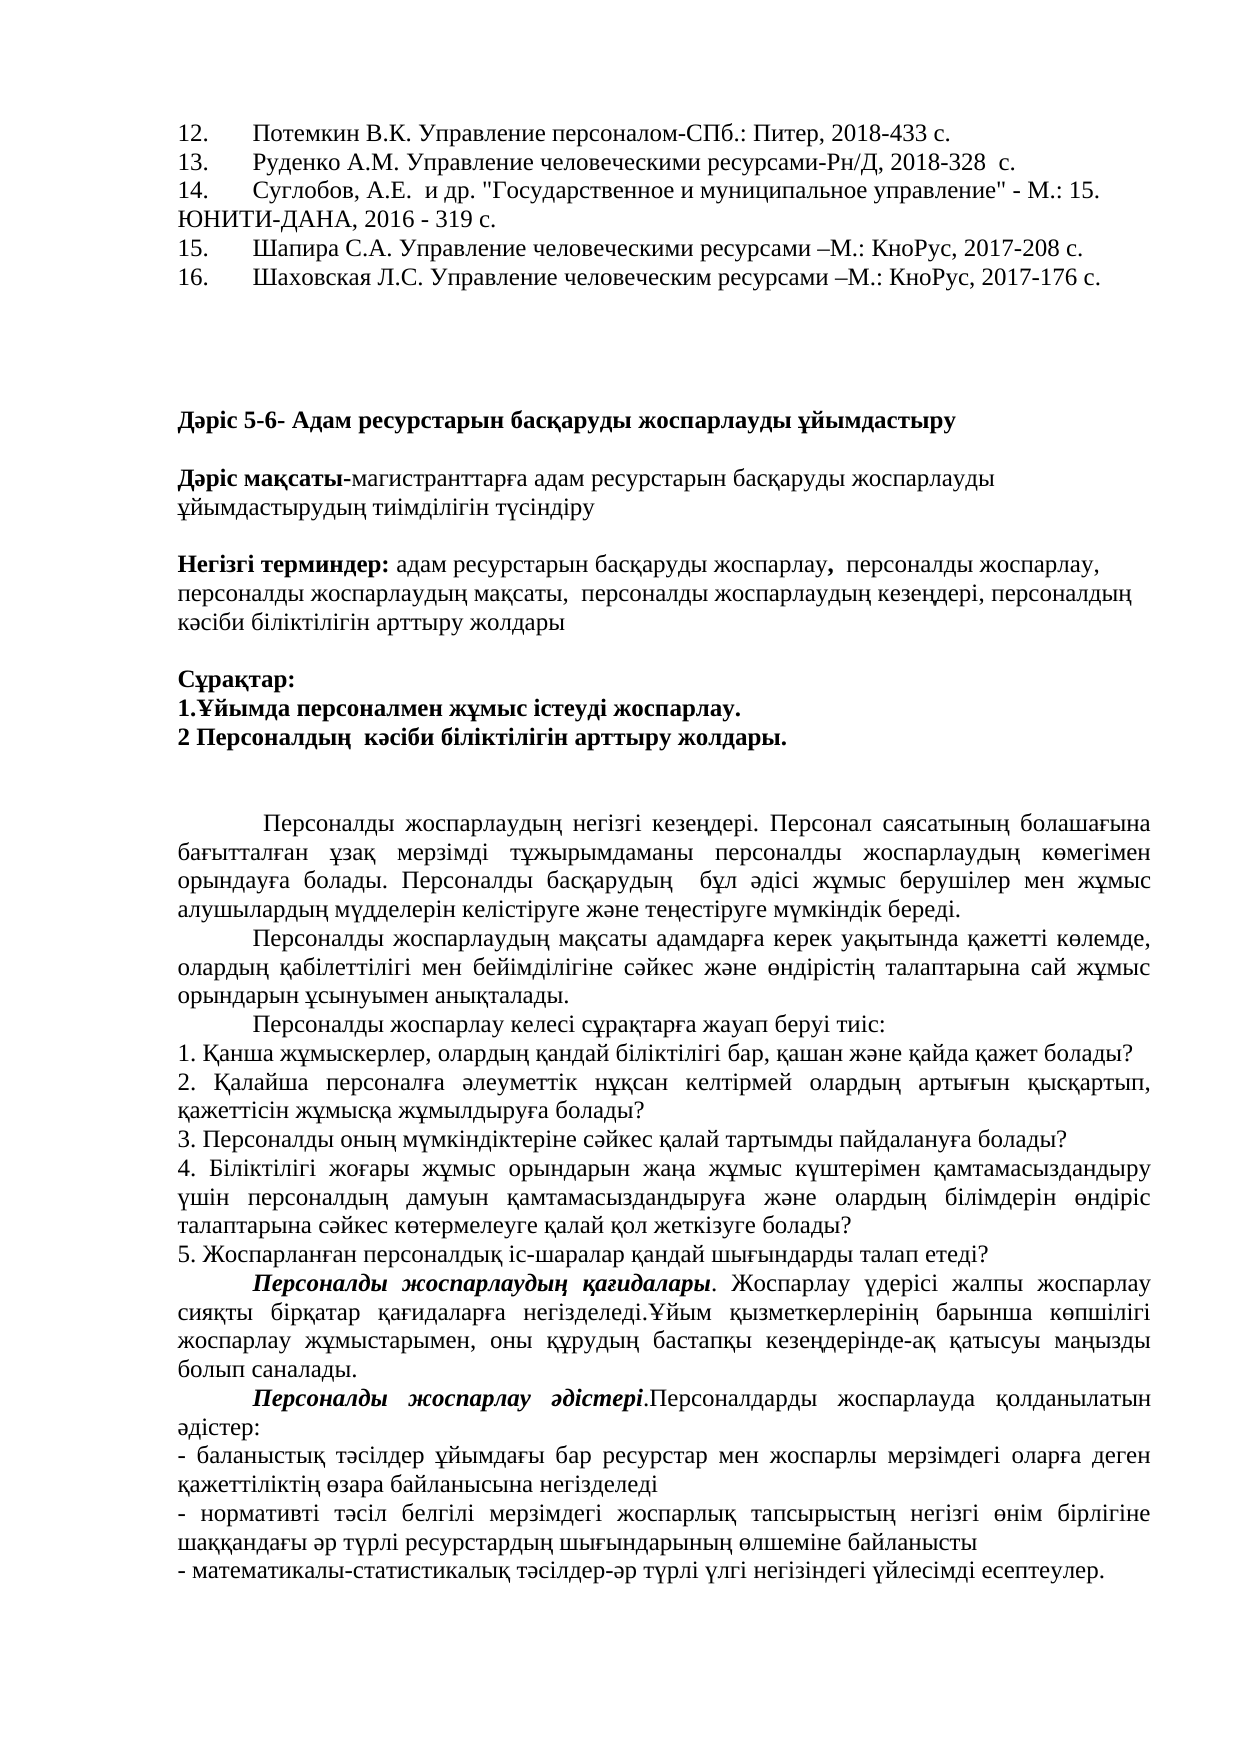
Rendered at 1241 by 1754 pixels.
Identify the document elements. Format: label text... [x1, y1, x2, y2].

text 4. Біліктілігі жоғары жұмыс орындарын жаңа жұмыс күштерімен қамтамасыздандыру үшін персоналдың дамуын қамтамасыздандыруға және олардың білімдерін өндіріс талаптарына сәйкес көтермелеуге қалай қол жеткізуге болады? [177, 1153, 1152, 1239]
text Сұрақтар: [177, 664, 1152, 693]
text Дәріс 5-6- Адам ресурстарын басқаруды жоспарлауды ұйымдастыру [177, 406, 1152, 434]
text Персоналды жоспарлаудың негізгі кезеңдері. Персонал саясатының болашағына бағытталған ұзақ мерзімді тұжырымдаманы персоналды жоспарлаудың көмегімен орындауға болады. Персоналды басқарудың бұл әдісі жұмыс берушілер мен жұмыс алушылардың мүдделерін келістіруге және теңестіруге мүмкіндік береді. [177, 808, 1152, 923]
text 1.Ұйымда персоналмен жұмыс істеуді жоспарлау. [177, 693, 1152, 722]
text Персоналды жоспарлау келесі сұрақтарға жауап беруі тиіс: [177, 1009, 1152, 1038]
list Шапира С.А. Управление человеческими ресурсами –М.: КноРус, 2017-208 с. [177, 233, 1152, 262]
text - математикалы-статистикалық тәсілдер-әр түрлі үлгі негізіндегі үйлесімді есептеулер. [177, 1556, 1152, 1584]
text Дәріс мақсаты-магистранттарға адам ресурстарын басқаруды жоспарлауды ұйымдастырудың тиімділігін түсіндіру [177, 463, 1152, 521]
text 1. Қанша жұмыскерлер, олардың қандай біліктілігі бар, қашан және қайда қажет болады? [177, 1038, 1152, 1067]
text 2. Қалайша персоналға әлеуметтік нұқсан келтірмей олардың артығын қысқартып, қажеттісін жұмысқа жұмылдыруға болады? [177, 1067, 1152, 1124]
text Персоналды жоспарлаудың қағидалары. Жоспарлау үдерісі жалпы жоспарлау сияқты бірқатар қағидаларға негізделеді.Ұйым қызметкерлерінің барынша көпшілігі жоспарлау жұмыстарымен, оны құрудың бастапқы кезеңдерінде-ақ қатысуы маңызды болып саналады. [177, 1268, 1152, 1383]
text - баланыстық тәсілдер ұйымдағы бар ресурстар мен жоспарлы мерзімдегі оларға деген қажеттіліктің өзара байланысына негізделеді [177, 1441, 1152, 1498]
text 5. Жоспарланған персоналдық іс-шаралар қандай шығындарды талап етеді? [177, 1239, 1152, 1268]
text 3. Персоналды оның мүмкіндіктеріне сәйкес қалай тартымды пайдалануға болады? [177, 1124, 1152, 1153]
list Руденко А.М. Управление человеческими ресурсами-Рн/Д, 2018-328 с. [177, 147, 1152, 176]
text Негізгі терминдер: адам ресурстарын басқаруды жоспарлау, персоналды жоспарлау, персоналды жоспарлаудың мақсаты, персоналды жоспарлаудың кезеңдері, персоналдың кәсіби біліктілігін арттыру жолдары [177, 549, 1152, 636]
text - нормативті тәсіл белгілі мерзімдегі жоспарлық тапсырыстың негізгі өнім бірлігіне шаққандағы әр түрлі ресурстардың шығындарының өлшеміне байланысты [177, 1498, 1152, 1556]
text Персоналды жоспарлау әдістері.Персоналдарды жоспарлауда қолданылатын әдістер: [177, 1383, 1152, 1441]
list Потемкин В.К. Управление персоналом-СПб.: Питер, 2018-433 с. [177, 118, 1152, 147]
text Персоналды жоспарлаудың мақсаты адамдарға керек уақытында қажетті көлемде, олардың қабілеттілігі мен бейімділігіне сәйкес және өндірістің талаптарына сай жұмыс орындарын ұсынуымен анықталады. [177, 923, 1152, 1009]
text 2 Персоналдың кәсіби біліктілігін арттыру жолдары. [177, 722, 1152, 751]
list Суглобов, А.Е. и др. "Государственное и муниципальное управление" - М.: 15. ЮНИТИ-ДАНА, 2016 - 319 c. [177, 176, 1152, 233]
list Шаховская Л.С. Управление человеческим ресурсами –М.: КноРус, 2017-176 с. [177, 262, 1152, 291]
